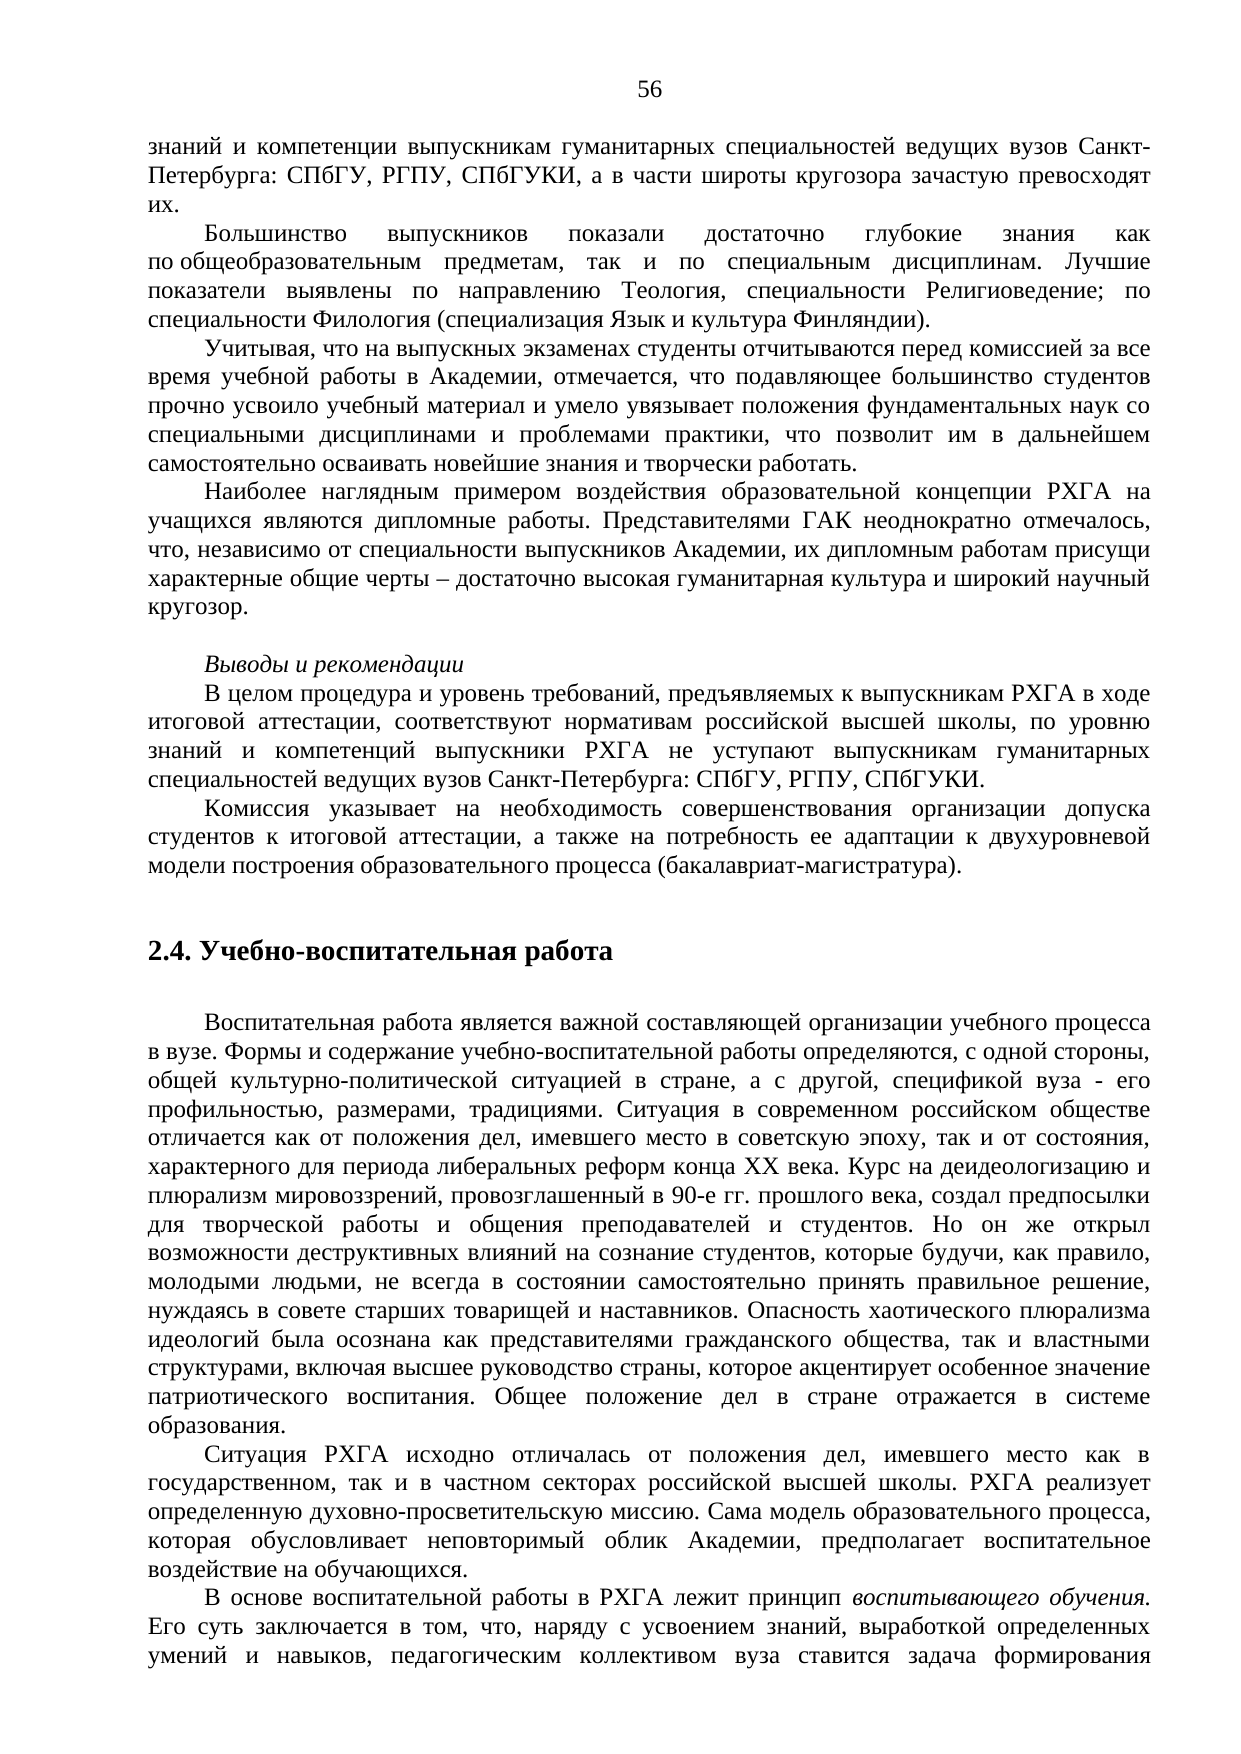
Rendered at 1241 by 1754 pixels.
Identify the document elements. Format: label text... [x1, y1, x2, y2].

text Воспитательная работа является важной составляющей организации учебного процесса в вузе. Формы и содержание учебно-воспитательной работы определяются, с одной стороны, общей культурно-политической ситуацией в стране, а с другой, спецификой вуза - его профильностью, размерами, традициями. Ситуация в современном российском обществе отличается как от положения дел, имевшего место в советскую эпоху, так и от состояния, характерного для периода либеральных реформ конца ХХ века. Курс на деидеологизацию и плюрализм мировоззрений, провозглашенный в 90-е гг. прошлого века, создал предпосылки для творческой работы и общения преподавателей и студентов. Но он же открыл возможности деструктивных влияний на сознание студентов, которые будучи, как правило, молодыми людьми, не всегда в состоянии самостоятельно принять правильное решение, нуждаясь в совете старших товарищей и наставников. Опасность хаотического плюрализма идеологий была осознана как представителями гражданского общества, так и властными структурами, включая высшее руководство страны, которое акцентирует особенное значение патриотического воспитания. Общее положение дел в стране отражается в системе образования. [148, 1122, 1152, 1554]
text Комиссия указывает на необходимость совершенствования организации допуска студентов к итоговой аттестации, а также на потребность ее адаптации к двухуровневой модели построения образовательного процесса (бакалавриат-магистратура). [148, 908, 1152, 994]
text Выводы и рекомендации [148, 764, 1152, 793]
text Наиболее наглядным примером воздействия образовательной концепции РХГА на учащихся являются дипломные работы. Представителями ГАК неоднократно отмечалось, что, независимо от специальности выпускников Академии, их дипломным работам присущи характерные общие черты – достаточно высокая гуманитарная культура и широкий научный кругозор. [148, 591, 1152, 735]
text Большинство выпускников показали достаточно глубокие знания как по общеобразовательным предметам, так и по специальным дисциплинам. Лучшие показатели выявлены по направлению Теология, специальности Религиоведение; по специальности Филология (специализация Язык и культура Финляндии). [148, 333, 1152, 448]
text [148, 131, 1152, 333]
text Учитывая, что на выпускных экзаменах студенты отчитываются перед комиссией за все время учебной работы в Академии, отмечается, что подавляющее большинство студентов прочно усвоило учебный материал и умело увязывает положения фундаментальных наук со специальными дисциплинами и проблемами практики, что позволит им в дальнейшем самостоятельно осваивать новейшие знания и творчески работать. [148, 448, 1152, 591]
subtitle 2.4. Учебно-воспитательная работа [148, 1048, 1152, 1081]
text В целом процедура и уровень требований, предъявляемых к выпускникам РХГА в ходе итоговой аттестации, соответствуют нормативам российской высшей школы, по уровню знаний и компетенций выпускники РХГА не уступают выпускникам гуманитарных специальностей ведущих вузов Санкт-Петербурга: СПбГУ, РГПУ, СПбГУКИ. [148, 793, 1152, 908]
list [148, 1554, 1152, 1640]
